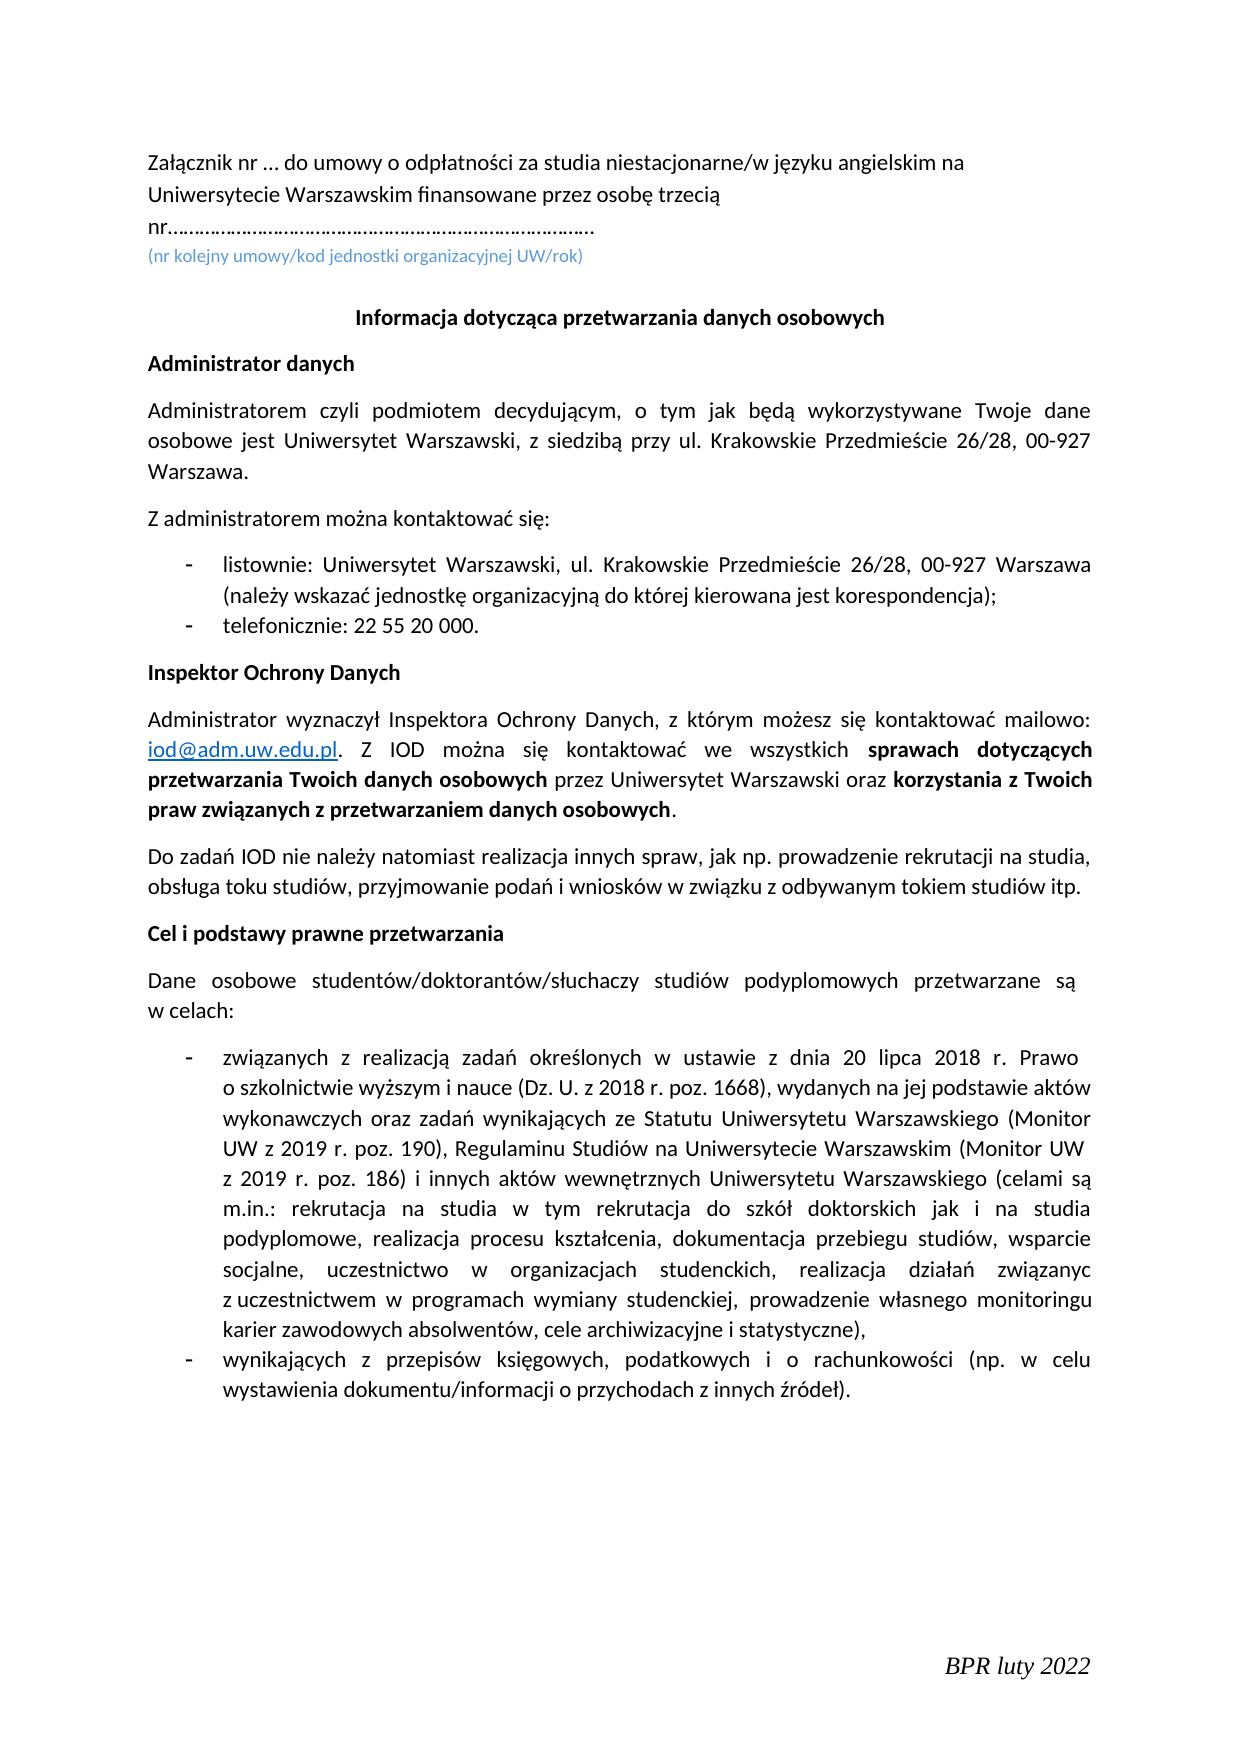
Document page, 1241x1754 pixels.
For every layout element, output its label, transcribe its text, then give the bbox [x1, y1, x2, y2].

text Do zadań IOD nie należy natomiast realizacja innych spraw, jak np. prowadzenie rekrutacji na studia, obsługa toku studiów, przyjmowanie podań i wniosków w związku z odbywanym tokiem studiów itp. [148, 842, 1093, 901]
text Dane osobowe studentów/doktorantów/słuchaczy studiów podyplomowych przetwarzane są w celach: [148, 966, 1093, 1024]
text Administratorem czyli podmiotem decydującym, o tym jak będą wykorzystywane Twoje dane osobowe jest Uniwersytet Warszawski, z siedzibą przy ul. Krakowskie Przedmieście 26/28, 00-927 Warszawa. [148, 396, 1093, 485]
list telefonicznie: 22 55 20 000. [185, 611, 1093, 639]
text Administrator wyznaczył Inspektora Ochrony Danych, z którym możesz się kontaktować mailowo: iod@adm.uw.edu.pl. Z IOD można się kontaktować we wszystkich sprawach dotyczących przetwarzania Twoich danych osobowych przez Uniwersytet Warszawski oraz korzystania z Twoich praw związanych z przetwarzaniem danych osobowych. [148, 705, 1093, 823]
text Załącznik nr … do umowy o odpłatności za studia niestacjonarne/w języku angielskim na Uniwersytecie Warszawskim finansowane przez osobę trzecią nr……………………………………………………………………… [148, 148, 1093, 240]
text (nr kolejny umowy/kod jednostki organizacyjnej UW/rok) [148, 244, 1093, 267]
text Informacja dotycząca przetwarzania danych osobowych [148, 303, 1093, 331]
list związanych z realizacją zadań określonych w ustawie z dnia 20 lipca 2018 r. Prawo o szkolnictwie wyższym i nauce (Dz. U. z 2018 r. poz. 1668), wydanych na jej podstawie aktów wykonawczych oraz zadań wynikających ze Statutu Uniwersytetu Warszawskiego (Monitor UW z 2019 r. poz. 190), Regulaminu Studiów na Uniwersytecie Warszawskim (Monitor UW z 2019 r. poz. 186) i innych aktów wewnętrznych Uniwersytetu Warszawskiego (celami są m.in.: rekrutacja na studia w tym rekrutacja do szkół doktorskich jak i na studia podyplomowe, realizacja procesu kształcenia, dokumentacja przebiegu studiów, wsparcie socjalne, uczestnictwo w organizacjach studenckich, realizacja działań związanyc z uczestnictwem w programach wymiany studenckiej, prowadzenie własnego monitoringu karier zawodowych absolwentów, cele archiwizacyjne i statystyczne), [185, 1043, 1093, 1343]
text Inspektor Ochrony Danych [148, 658, 1093, 686]
text Z administratorem można kontaktować się: [148, 504, 1093, 532]
text Cel i podstawy prawne przetwarzania [148, 919, 1093, 947]
list listownie: Uniwersytet Warszawski, ul. Krakowskie Przedmieście 26/28, 00-927 Warszawa (należy wskazać jednostkę organizacyjną do której kierowana jest korespondencja); [185, 551, 1093, 609]
text Administrator danych [148, 349, 1093, 378]
list wynikających z przepisów księgowych, podatkowych i o rachunkowości (np. w celu wystawienia dokumentu/informacji o przychodach z innych źródeł). [185, 1345, 1093, 1404]
